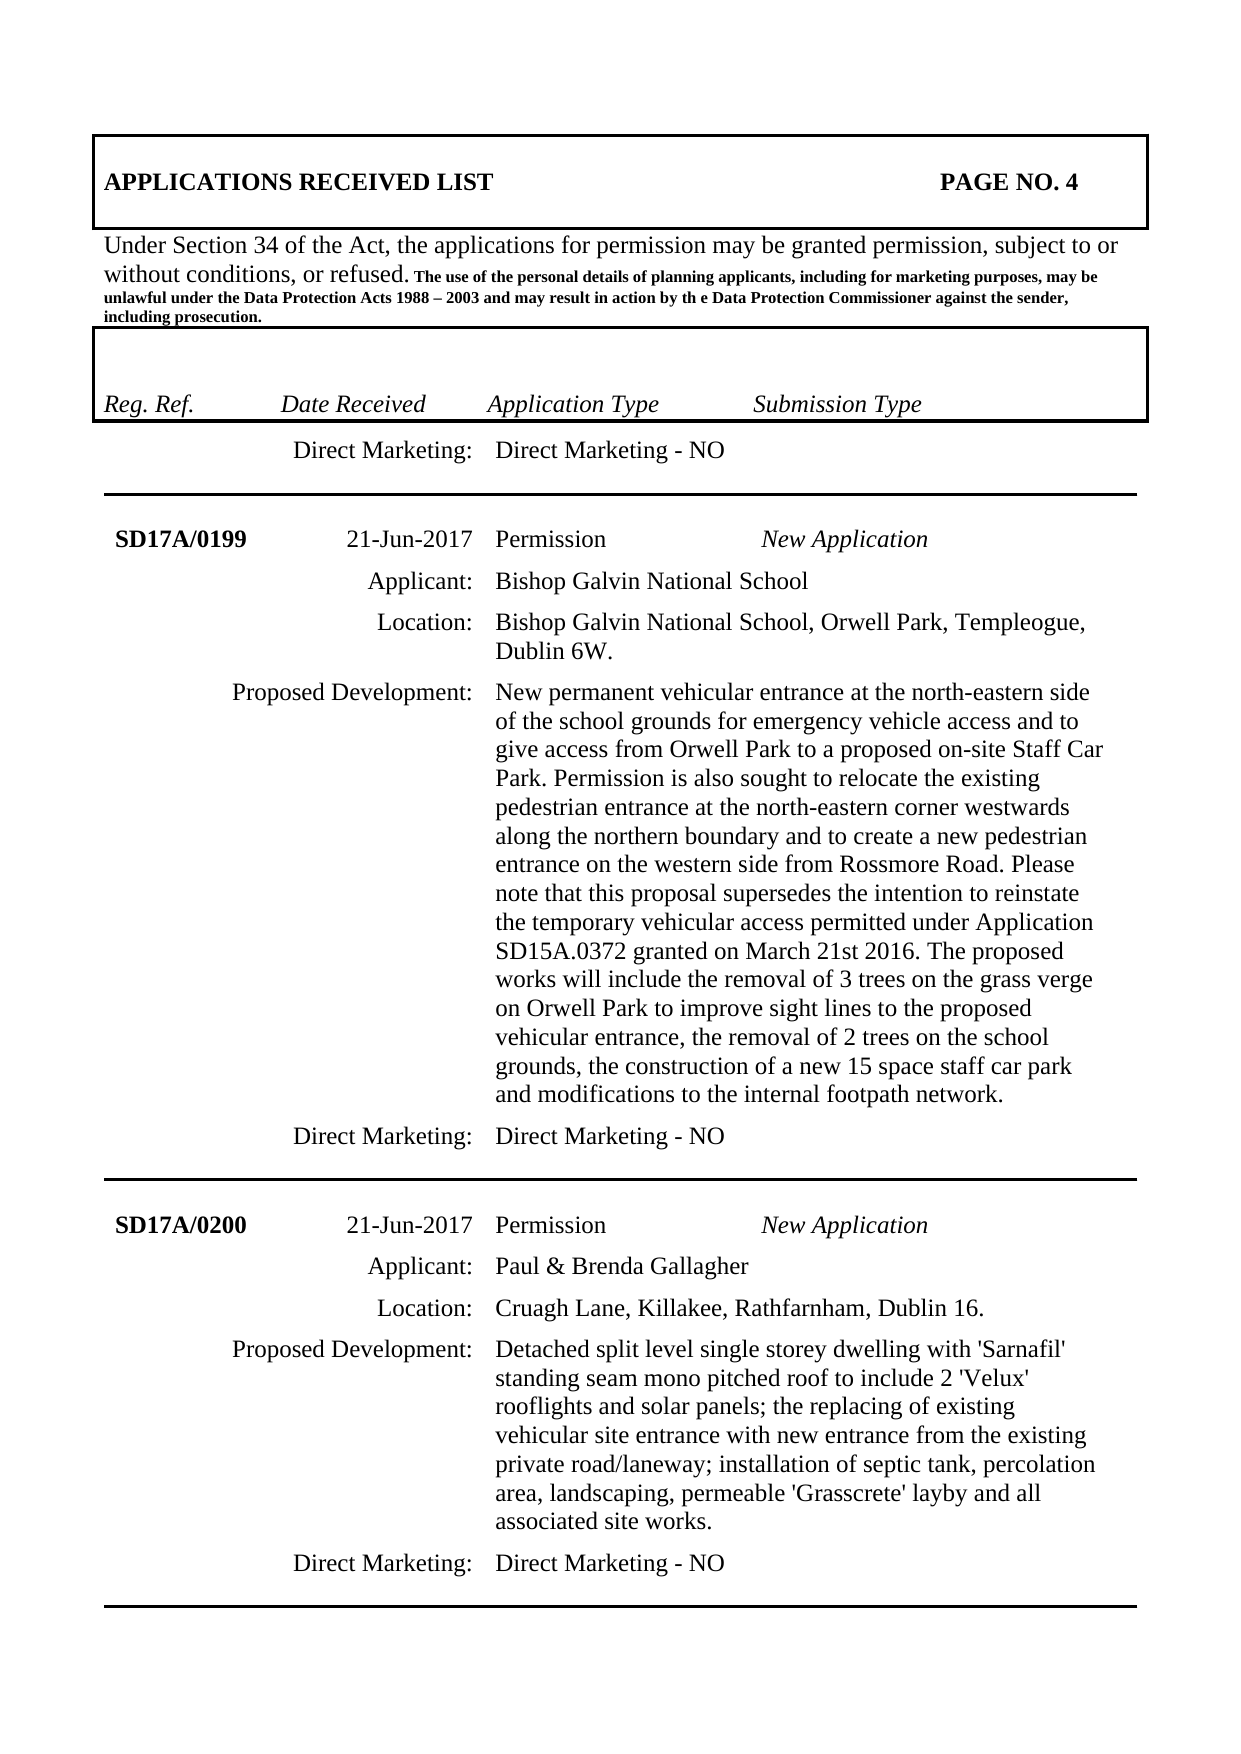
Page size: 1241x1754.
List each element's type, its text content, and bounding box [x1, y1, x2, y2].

table_cell Bishop Galvin National School [484, 553, 1126, 594]
table_cell New permanent vehicular entrance at the north-eastern side of the school grounds for emergency vehicle access and to give access from Orwell Park to a proposed on-site Staff Car Park. Permission is also sought to relocate the existing pedestrian entrance at the north-eastern corner westwards along the northern boundary and to create a new pedestrian entrance on the western side from Rossmore Road. Please note that this proposal supersedes the intention to reinstate the temporary vehicular access permitted under Application SD15A.0372 granted on March 21st 2016. The proposed works will include the removal of 3 trees on the grass verge on Orwell Park to improve sight lines to the proposed vehicular entrance, the removal of 2 trees on the school grounds, the construction of a new 15 space staff car park and modifications to the internal footpath network. [484, 665, 1126, 1108]
table_header Permission [484, 1210, 750, 1239]
table_cell Direct Marketing: [104, 423, 484, 464]
table_cell Direct Marketing - NO [484, 1108, 1126, 1149]
table_cell Proposed Development: [104, 1321, 484, 1535]
table_header Permission [484, 525, 750, 553]
table_header SD17A/0199 [104, 525, 262, 553]
table_cell Location: [104, 1280, 484, 1321]
table_cell Paul & Brenda Gallagher [484, 1239, 1126, 1280]
table_header New Application [750, 1210, 1126, 1239]
table_cell Applicant: [104, 553, 484, 594]
table_cell Direct Marketing - NO [484, 1535, 1126, 1576]
table_header 21-Jun-2017 [262, 525, 484, 553]
table_cell Bishop Galvin National School, Orwell Park, Templeogue, Dublin 6W. [484, 595, 1126, 664]
table_cell Proposed Development: [104, 665, 484, 1108]
table_cell Location: [104, 595, 484, 664]
table_cell Detached split level single storey dwelling with 'Sarnafil' standing seam mono pitched roof to include 2 'Velux' rooflights and solar panels; the replacing of existing vehicular site entrance with new entrance from the existing private road/laneway; installation of septic tank, percolation area, landscaping, permeable 'Grasscrete' layby and all associated site works. [484, 1321, 1126, 1535]
table_cell Direct Marketing: [104, 1535, 484, 1576]
table_cell Cruagh Lane, Killakee, Rathfarnham, Dublin 16. [484, 1280, 1126, 1321]
table_header New Application [750, 525, 1126, 553]
table_cell Direct Marketing - NO [484, 423, 1126, 464]
table_header 21-Jun-2017 [262, 1210, 484, 1239]
table_header SD17A/0200 [104, 1210, 262, 1239]
table_cell Direct Marketing: [104, 1108, 484, 1149]
table_cell Applicant: [104, 1239, 484, 1280]
